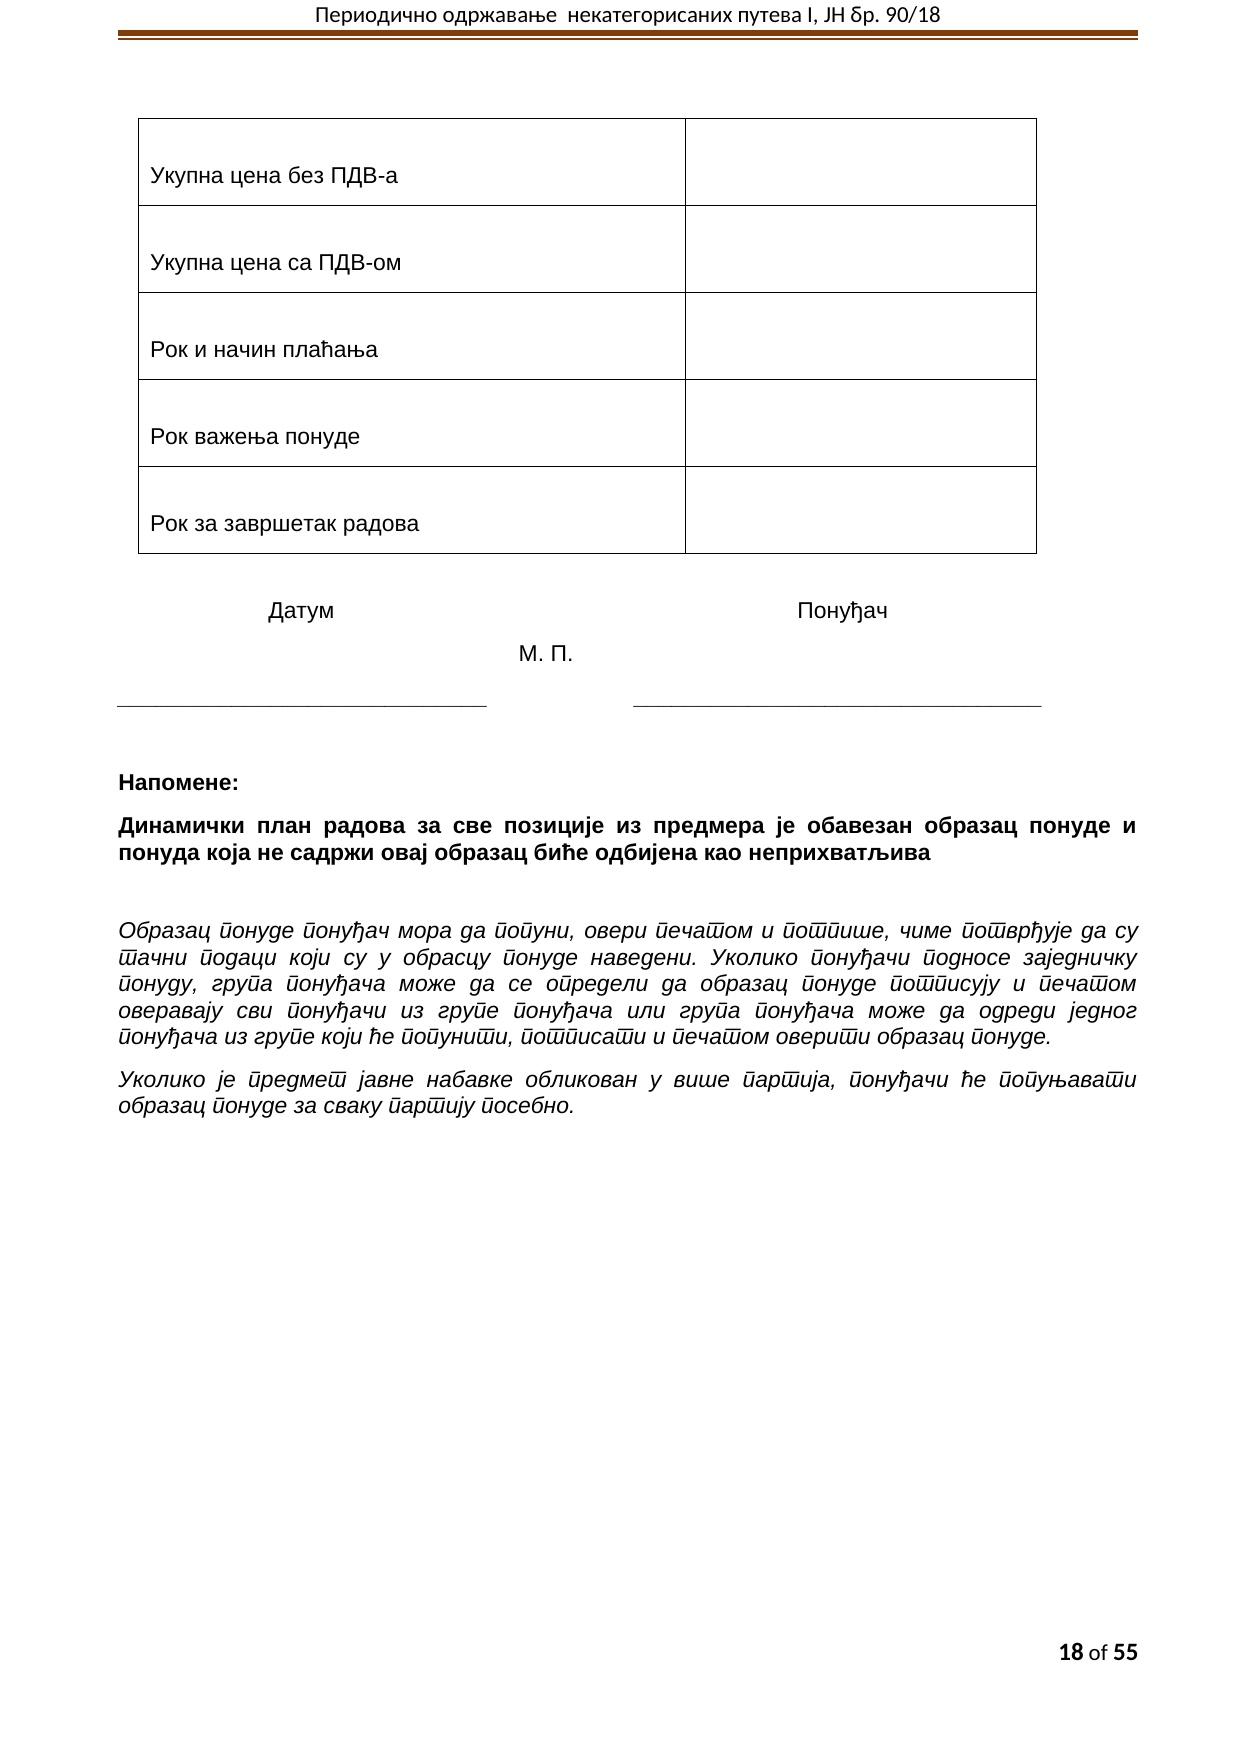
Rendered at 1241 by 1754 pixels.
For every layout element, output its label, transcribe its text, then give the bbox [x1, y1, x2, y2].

table_header Укупна цена без ПДВ-а [139, 119, 685, 204]
table_cell [686, 293, 1036, 379]
table_cell [686, 467, 1036, 553]
table_cell [686, 206, 1036, 292]
table_cell Укупна цена са ПДВ-ом [139, 206, 685, 292]
table_cell [686, 380, 1036, 466]
table_cell Рок и начин плаћања [139, 293, 685, 379]
text М. П. [418, 640, 1138, 666]
table_cell Рок за завршетак радова [139, 467, 685, 553]
table_cell Рок важења понуде [139, 380, 685, 466]
text Динамички план радова за све позиције из предмера је обавезан образац понуде и понуда која не садржи овај образац биће одбијена као неприхватљива [118, 812, 1138, 865]
text Датум Понуђач [193, 597, 1138, 623]
table_header [686, 119, 1036, 204]
text _____________________________ ________________________________ [118, 683, 1138, 709]
text Напомене: [118, 769, 1138, 795]
text Уколико је предмет јавне набавке обликован у више партија, понуђачи ће попуњавати образац понуде за сваку партију посебно. [118, 1066, 1138, 1119]
text Образац понуде понуђач мора да попуни, овери печатом и потпише, чиме потврђује да су тачни подаци који су у обрасцу понуде наведени. Уколико понуђачи подносе заједничку понуду, група понуђача може да се определи да образац понуде потписују и печатом оверавају сви понуђачи из групе понуђача или група понуђача може да одреди једног понуђача из групе који ће попунити, потписати и печатом оверити образац понуде. [118, 917, 1138, 1049]
